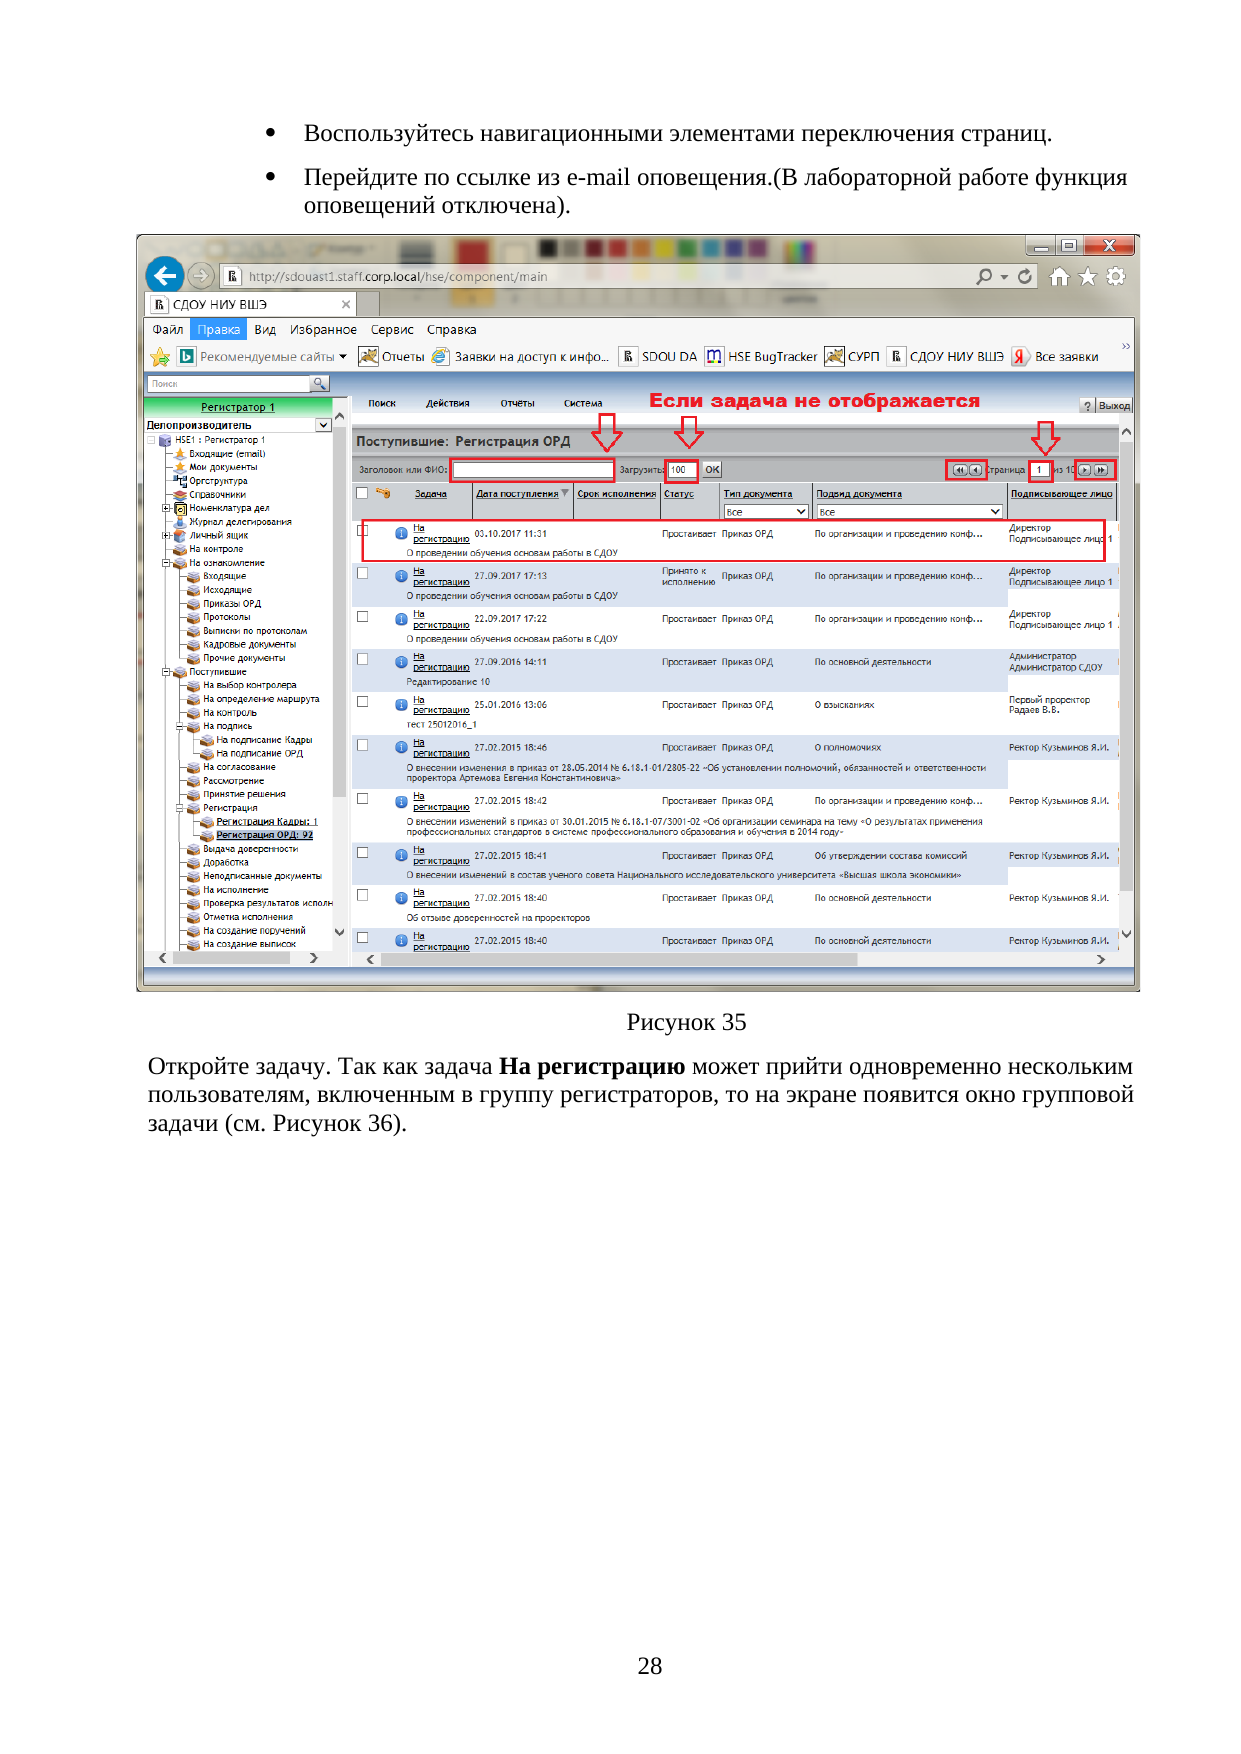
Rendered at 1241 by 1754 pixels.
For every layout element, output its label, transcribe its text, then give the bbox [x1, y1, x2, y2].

list Откройте задачу. Так как задача На регистрацию может прийти одновременно нескольким пользователям, включенным в группу регистраторов, то на экране появится окно групповой задачи (см. Рисунок 36). [148, 1051, 1152, 1137]
text Рисунок 35 [148, 1007, 1152, 1036]
text Перейдите по ссылке из e-mail оповещения.(В лабораторной работе функция оповещений отключена). [266, 162, 1152, 219]
text Воспользуйтесь навигационными элементами переключения страниц. [266, 118, 1152, 147]
picture [136, 234, 1141, 992]
